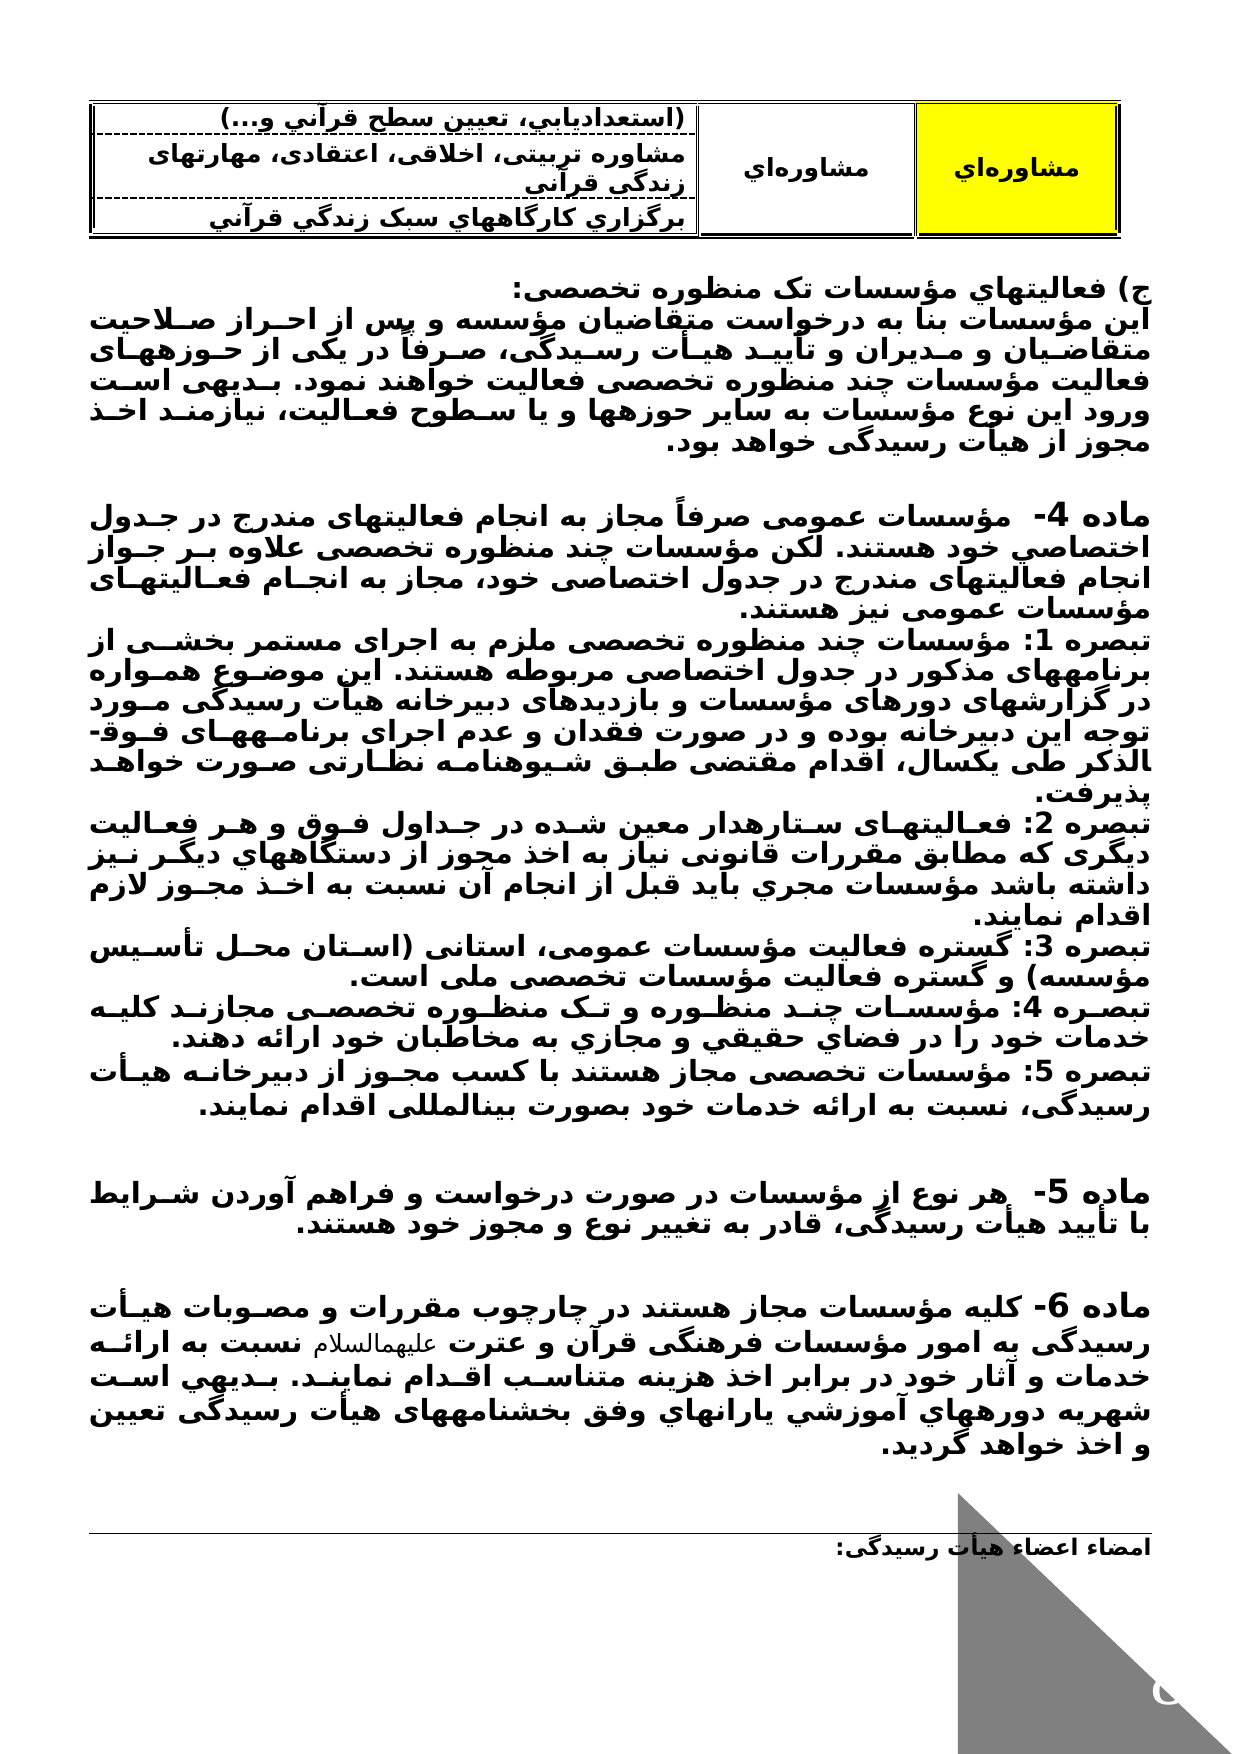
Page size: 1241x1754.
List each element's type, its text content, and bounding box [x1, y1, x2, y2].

text تبصره 3: گستره فعالیت مؤسسات عمومی، استانی (استان محل تأسیس مؤسسه) و گستره فعالیت مؤسسات تخصصی ملی است. [89, 932, 1152, 993]
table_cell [92, 101, 697, 133]
text تبصره 1: مؤسسات چند منظوره تخصصی ملزم به اجرای مستمر بخشی از برنامههای مذکور در جدول اختصاصی مربوطه هستند. این موضوع همواره در گزارشهای دورهای مؤسسات و بازدیدهای دبیرخانه هیأت رسیدگی مورد توجه این دبیرخانه بوده و در صورت فقدان و عدم اجرای برنامههای فوقالذکر طی یکسال، اقدام مقتضی طبق شیوهنامه نظارتی صورت خواهد پذیرفت. [89, 626, 1152, 809]
text ماده 5- هر نوع از مؤسسات در صورت درخواست و فراهم آوردن شرايط با تأیید هیأت رسیدگی، قادر به تغییر نوع و مجوز خود هستند. [89, 1175, 1152, 1241]
text تبصره 4: مؤسسات چند منظوره و تک منظوره تخصصی مجازند کليه خدمات خود را در فضاي حقيقي و مجازي به مخاطبان خود ارائه دهند. [89, 993, 1152, 1054]
table_cell برگزاري كارگاههاي سبک زندگي قرآني [92, 197, 696, 233]
text ماده 4- مؤسسات عمومی صرفاً مجاز به انجام فعالیتهای مندرج در جدول اختصاصي خود هستند. لکن مؤسسات چند منظوره تخصصی علاوه بر جواز انجام فعالیتهای مندرج در جدول اختصاصی خود، مجاز به انجام فعالیتهای مؤسسات عمومی نیز هستند. [89, 499, 1152, 626]
table_cell خدمات مشاوره‌اي [697, 104, 914, 233]
list ماده 6- کليه مؤسسات مجاز هستند در چارچوب مقررات و مصوبات هیأت رسیدگی به امور مؤسسات فرهنگی قرآن و عترت علیهمالسلام نسبت به ارائه خدمات و آثار خود در برابر اخذ هزينه متناسب اقدام نمايند. بديهي است شهريه دورههاي آموزشي يارانهاي وفق بخشنامههای هیأت رسیدگی تعیین و اخذ خواهد گرديد. [89, 1286, 1152, 1461]
table_cell فعاليتهاي مشاوره‌اي [915, 101, 1118, 233]
text ج) فعاليتهاي مؤسسات تک منظوره تخصصی: [89, 274, 1152, 305]
table_cell مشاوره تربیتی، اخلاقی، اعتقادی، مهارتهای زندگی قرآنی [95, 133, 696, 197]
list تبصره 5: مؤسسات تخصصی مجاز هستند با کسب مجوز از دبیرخانه هیأت رسیدگی، نسبت به ارائه خدمات خود بصورت بینالمللی اقدام نمایند. [89, 1054, 1152, 1122]
text تبصره 2: فعالیتهای ستارهدار معین شده در جداول فوق و هر فعاليت دیگری كه مطابق مقررات قانونی نياز به اخذ مجوز از دستگاههاي ديگر نيز داشته باشد مؤسسات مجري بايد قبل از انجام آن نسبت به اخذ مجوز لازم اقدام نمايند. [89, 809, 1152, 932]
text این مؤسسات بنا به درخواست متقاضیان مؤسسه و پس از احراز صلاحیت متقاضیان و مدیران و تأیید هیأت رسیدگی، صرفاً در یکی از حوزههای فعالیت مؤسسات چند منظوره تخصصی فعالیت خواهند نمود. بدیهی است ورود این نوع مؤسسات به سایر حوزهها و یا سطوح فعالیت، نیازمند اخذ مجوز از هیأت رسیدگی خواهد بود. [89, 305, 1152, 458]
